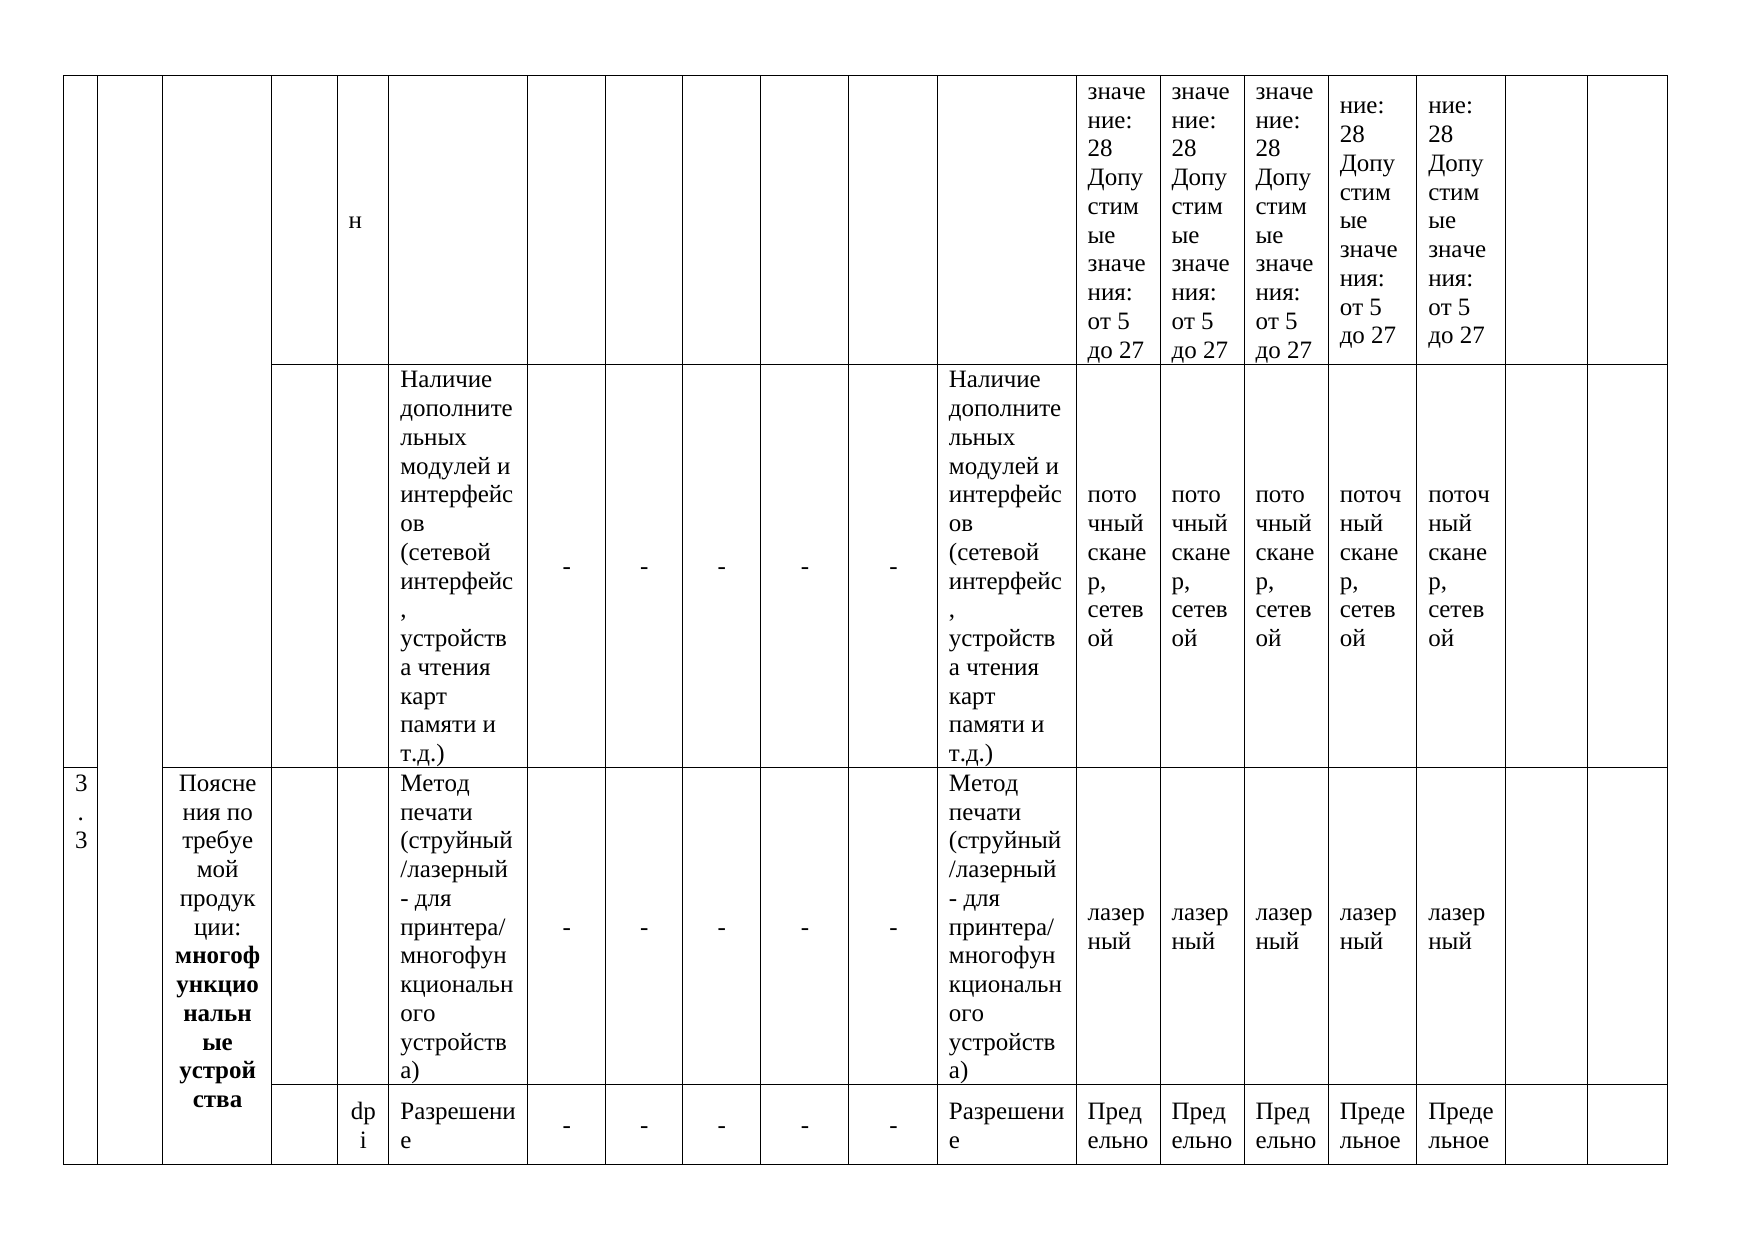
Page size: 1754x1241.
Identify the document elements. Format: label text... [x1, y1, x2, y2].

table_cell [1077, 1085, 1160, 1164]
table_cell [938, 1085, 1076, 1164]
table_cell лазерный [1161, 768, 1244, 1084]
table_cell [272, 365, 337, 767]
table_cell - [606, 365, 682, 767]
table_cell лазерный [1329, 768, 1416, 1084]
table_cell [272, 1085, 337, 1164]
table_cell [1588, 768, 1667, 1084]
table_cell - [528, 1085, 605, 1164]
table_cell [1506, 365, 1587, 767]
table_cell поточный сканер, сетевой [1329, 365, 1416, 767]
table_cell лазерный [1417, 768, 1505, 1084]
table_cell - [528, 76, 605, 363]
table_cell Наличие дополнительных модулей и интерфейсов (сетевой интерфейс, устройства чтения карт памяти и т.д.) [389, 365, 527, 767]
table_cell - [761, 365, 848, 767]
table_cell - [683, 768, 760, 1084]
table_cell - [528, 768, 605, 1084]
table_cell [1245, 1085, 1328, 1164]
table_cell - [761, 768, 848, 1084]
table_cell - [849, 365, 937, 767]
table_cell [338, 365, 388, 767]
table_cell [1417, 76, 1505, 363]
table_cell поточный сканер, сетевой [1161, 365, 1244, 767]
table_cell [1329, 1085, 1416, 1164]
table_cell [1588, 1085, 1667, 1164]
table_cell Метод печати (струйный/лазерный - для принтера/многофункционального устройства) [389, 768, 527, 1084]
table_cell поточный сканер, сетевой [1077, 365, 1160, 767]
table_cell [1506, 768, 1587, 1084]
table_cell [1588, 76, 1667, 363]
table_cell - [683, 76, 760, 363]
table_cell [272, 768, 337, 1084]
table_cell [938, 76, 1076, 363]
table_cell - [761, 1085, 848, 1164]
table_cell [1417, 1085, 1505, 1164]
table_cell - [683, 1085, 760, 1164]
table_cell - [849, 768, 937, 1084]
table_cell dpi [338, 1085, 388, 1164]
table_cell - [606, 768, 682, 1084]
table_cell [338, 768, 388, 1084]
table_cell - [606, 1085, 682, 1164]
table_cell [389, 76, 527, 363]
table_cell - [849, 76, 937, 363]
table_cell [272, 76, 337, 363]
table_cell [1161, 76, 1244, 363]
table_cell поточный сканер, сетевой [1417, 365, 1505, 767]
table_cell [1077, 76, 1160, 363]
table_cell Наличие дополнительных модулей и интерфейсов (сетевой интерфейс, устройства чтения карт памяти и т.д.) [938, 365, 1076, 767]
table_cell [1506, 1085, 1587, 1164]
table_cell Пояснения по требуемой продукции: многофункциональные устройства [163, 768, 271, 1164]
table_cell Метод печати (струйный/лазерный - для принтера/многофункционального устройства) [938, 768, 1076, 1084]
table_cell 3.3 [64, 768, 97, 1164]
table_cell - [761, 76, 848, 363]
table_cell - [683, 365, 760, 767]
table_cell - [606, 76, 682, 363]
table_cell Стр./мин [338, 76, 388, 363]
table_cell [1245, 76, 1328, 363]
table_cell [389, 1085, 527, 1164]
table_cell поточный сканер, сетевой [1245, 365, 1328, 767]
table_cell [1329, 76, 1416, 363]
table_cell - [528, 365, 605, 767]
table_cell [1506, 76, 1587, 363]
table_cell лазерный [1077, 768, 1160, 1084]
table_cell - [849, 1085, 937, 1164]
table_cell лазерный [1245, 768, 1328, 1084]
table_cell [1588, 365, 1667, 767]
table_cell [1161, 1085, 1244, 1164]
